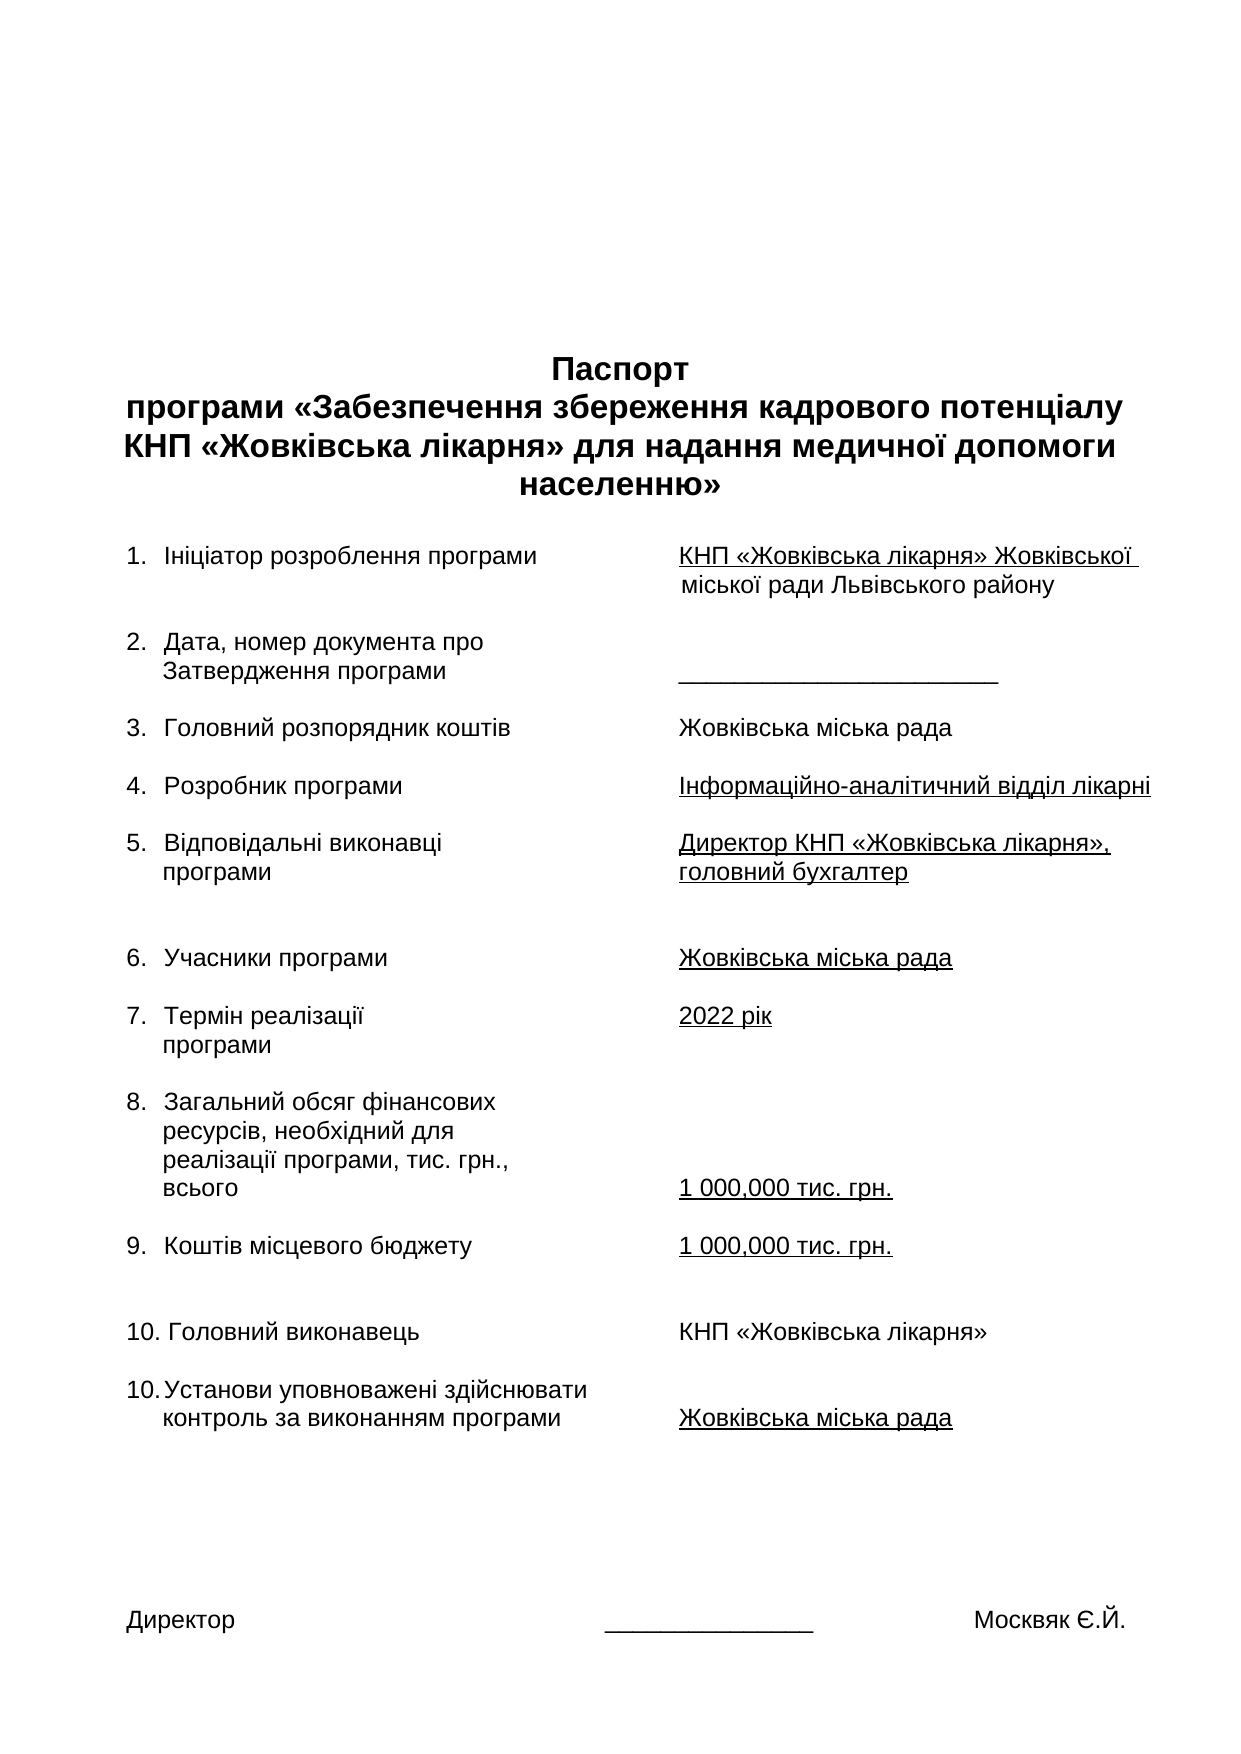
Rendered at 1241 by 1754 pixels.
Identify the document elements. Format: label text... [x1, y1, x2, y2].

text контроль за виконанням програми Жовківська міська рада [126, 1403, 1152, 1432]
text Паспорт [89, 349, 1152, 387]
text програми головний бухгалтер [162, 857, 1152, 886]
list Коштів місцевого бюджету 1 000,000 тис. грн. [126, 1231, 1152, 1260]
text ресурсів, необхідний для [126, 1116, 1152, 1145]
list Загальний обсяг фінансових [126, 1087, 1152, 1116]
list Термін реалізації 2022 рік [126, 1001, 1152, 1030]
list Учасники програми Жовківська міська рада [126, 943, 1152, 972]
list Відповідальні виконавці Директор КНП «Жовківська лікарня», [126, 828, 1152, 857]
text Затвердження програми _______________________ [162, 656, 1152, 685]
text 10. Головний виконавець КНП «Жовківська лікарня» [126, 1317, 1152, 1346]
text програми «Забезпечення збереження кадрового потенціалу КНП «Жовківська лікарня» для надання медичної допомоги населенню» [89, 387, 1152, 502]
text всього 1 000,000 тис. грн. [126, 1173, 1152, 1202]
text реалізації програми, тис. грн., [126, 1145, 1152, 1173]
list Установи уповноважені здійснювати [126, 1375, 1152, 1403]
list Дата, номер документа про [126, 627, 1152, 656]
text міської ради Львівського району [126, 570, 1152, 598]
text програми [162, 1030, 1152, 1058]
list Головний розпорядник коштів Жовківська міська рада [126, 713, 1152, 742]
list Ініціатор розроблення програми КНП «Жовківська лікарня» Жовківської [126, 541, 1152, 570]
text Директор _______________ Москвяк Є.Й. [126, 1605, 1152, 1633]
list Розробник програми Інформаційно-аналітичний відділ лікарні [126, 771, 1152, 800]
